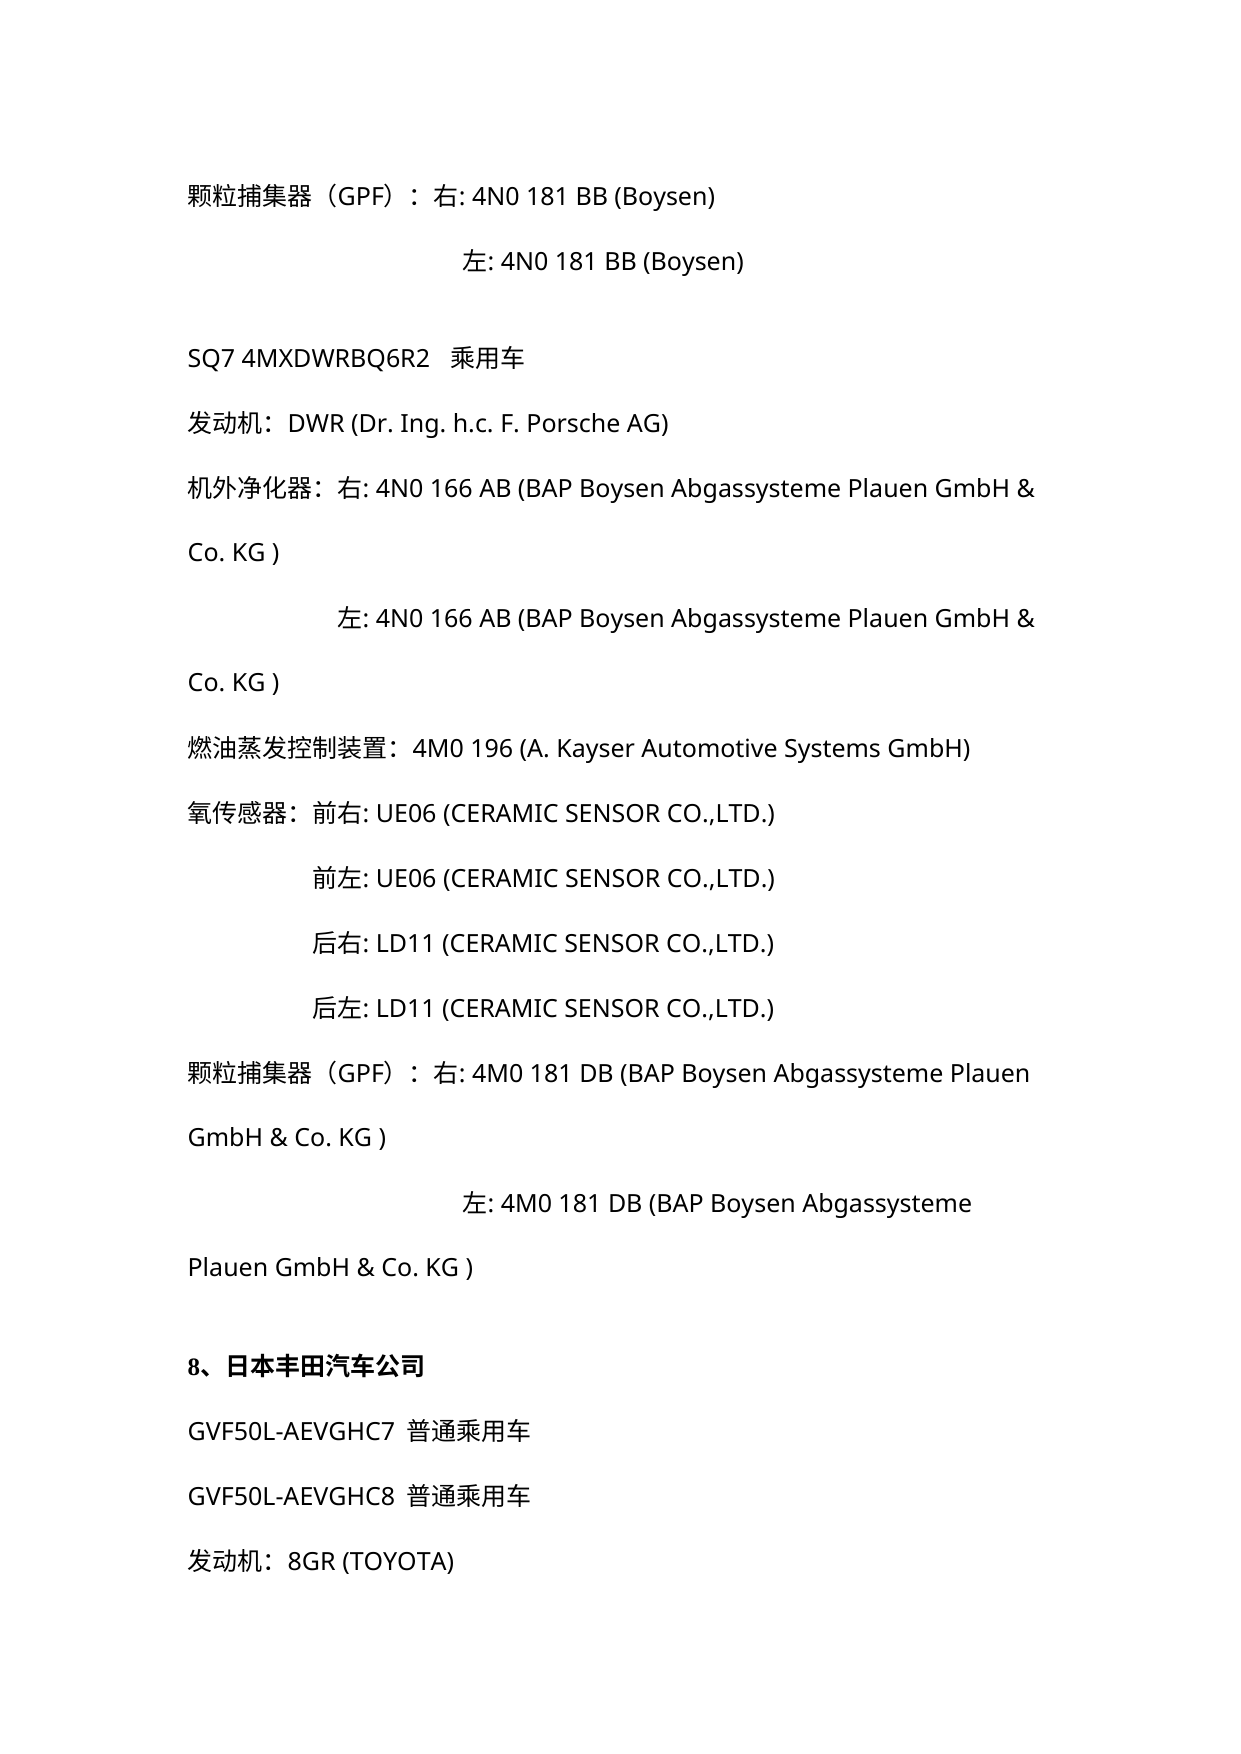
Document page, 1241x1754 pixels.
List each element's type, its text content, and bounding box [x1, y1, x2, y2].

text 后左: LD11 (CERAMIC SENSOR CO.,LTD.) [187, 974, 1053, 1039]
text 机外净化器：右: 4N0 166 AB (BAP Boysen Abgassysteme Plauen GmbH & Co. KG ) [187, 454, 1053, 584]
text 左: 4M0 181 DB (BAP Boysen Abgassysteme Plauen GmbH & Co. KG ) [187, 1169, 1053, 1299]
text 发动机：DWR (Dr. Ing. h.c. F. Porsche AG) [187, 389, 1053, 454]
text 后右: LD11 (CERAMIC SENSOR CO.,LTD.) [187, 909, 1053, 974]
text 颗粒捕集器（GPF）：右: 4N0 181 BB (Boysen) [187, 162, 1053, 227]
text 左: 4N0 166 AB (BAP Boysen Abgassysteme Plauen GmbH & Co. KG ) [187, 584, 1053, 714]
text SQ7 4MXDWRBQ6R2 乘用车 [187, 324, 1053, 389]
text GVF50L-AEVGHC7 普通乘用车 [187, 1397, 1053, 1462]
text GVF50L-AEVGHC8 普通乘用车 [187, 1462, 1053, 1527]
text 发动机：8GR (TOYOTA) [187, 1527, 1053, 1592]
text 颗粒捕集器（GPF）：右: 4M0 181 DB (BAP Boysen Abgassysteme Plauen GmbH & Co. KG ) [187, 1039, 1053, 1169]
text 左: 4N0 181 BB (Boysen) [187, 227, 1053, 292]
subtitle 8、日本丰田汽车公司 [187, 1332, 1053, 1397]
text 前左: UE06 (CERAMIC SENSOR CO.,LTD.) [187, 844, 1053, 909]
text 氧传感器：前右: UE06 (CERAMIC SENSOR CO.,LTD.) [187, 779, 1053, 844]
text 燃油蒸发控制装置：4M0 196 (A. Kayser Automotive Systems GmbH) [187, 714, 1053, 779]
